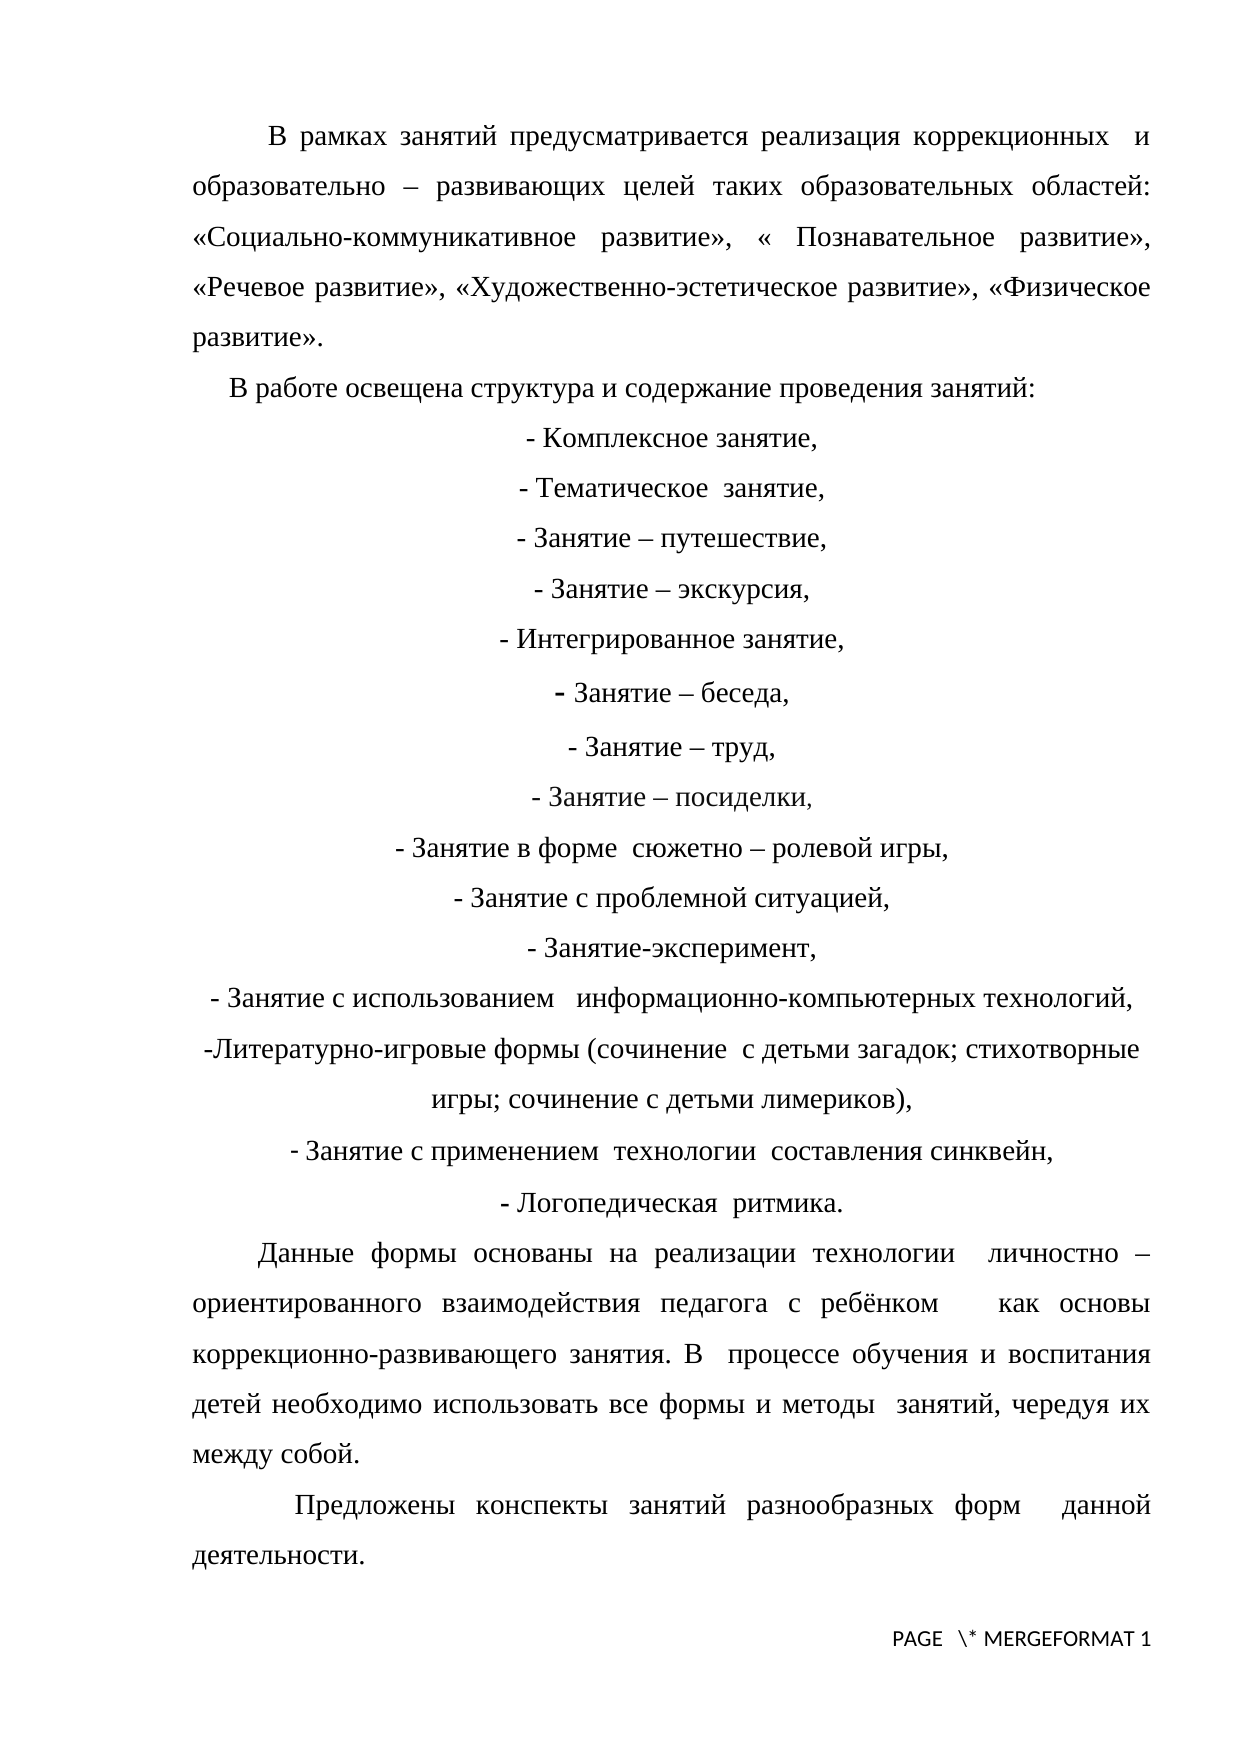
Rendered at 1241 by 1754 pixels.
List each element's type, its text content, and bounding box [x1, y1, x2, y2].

text - Занятие с использованием информационно-компьютерных технологий, [192, 981, 1152, 1014]
text В работе освещена структура и содержание проведения занятий: [192, 370, 1152, 403]
text - Занятие с проблемной ситуацией, [192, 880, 1152, 913]
text - Интегрированное занятие, [192, 621, 1152, 655]
text В рамках занятий предусматривается реализация коррекционных и образовательно – развивающих целей таких образовательных областей: «Социально-коммуникативное развитие», « Познавательное развитие», «Речевое развитие», «Художественно-эстетическое развитие», «Физическое развитие». [192, 118, 1152, 353]
text - Занятие – экскурсия, [192, 571, 1152, 604]
text - Занятие в форме сюжетно – ролевой игры, [192, 830, 1152, 863]
text - Занятие с применением технологии составления синквейн, [192, 1132, 1152, 1167]
text - Занятие – путешествие, [192, 521, 1152, 554]
text Данные формы основаны на реализации технологии личностно – ориентированного взаимодействия педагога с ребёнком как основы коррекционно-развивающего занятия. В процессе обучения и воспитания детей необходимо использовать все формы и методы занятий, чередуя их между собой. [192, 1235, 1152, 1470]
text - Тематическое занятие, [192, 470, 1152, 504]
text - Логопедическая ритмика. [192, 1185, 1152, 1218]
text - Занятие – посиделки, [192, 779, 1152, 813]
text - Занятие – труд, [192, 729, 1152, 763]
text -Литературно-игровые формы (сочинение с детьми загадок; стихотворные игры; сочинение с детьми лимериков), [192, 1031, 1152, 1115]
text - Комплексное занятие, [192, 420, 1152, 453]
text - Занятие – беседа, [192, 672, 1152, 710]
text - Занятие-эксперимент, [192, 930, 1152, 964]
text Предложены конспекты занятий разнообразных форм данной деятельности. [192, 1487, 1152, 1571]
